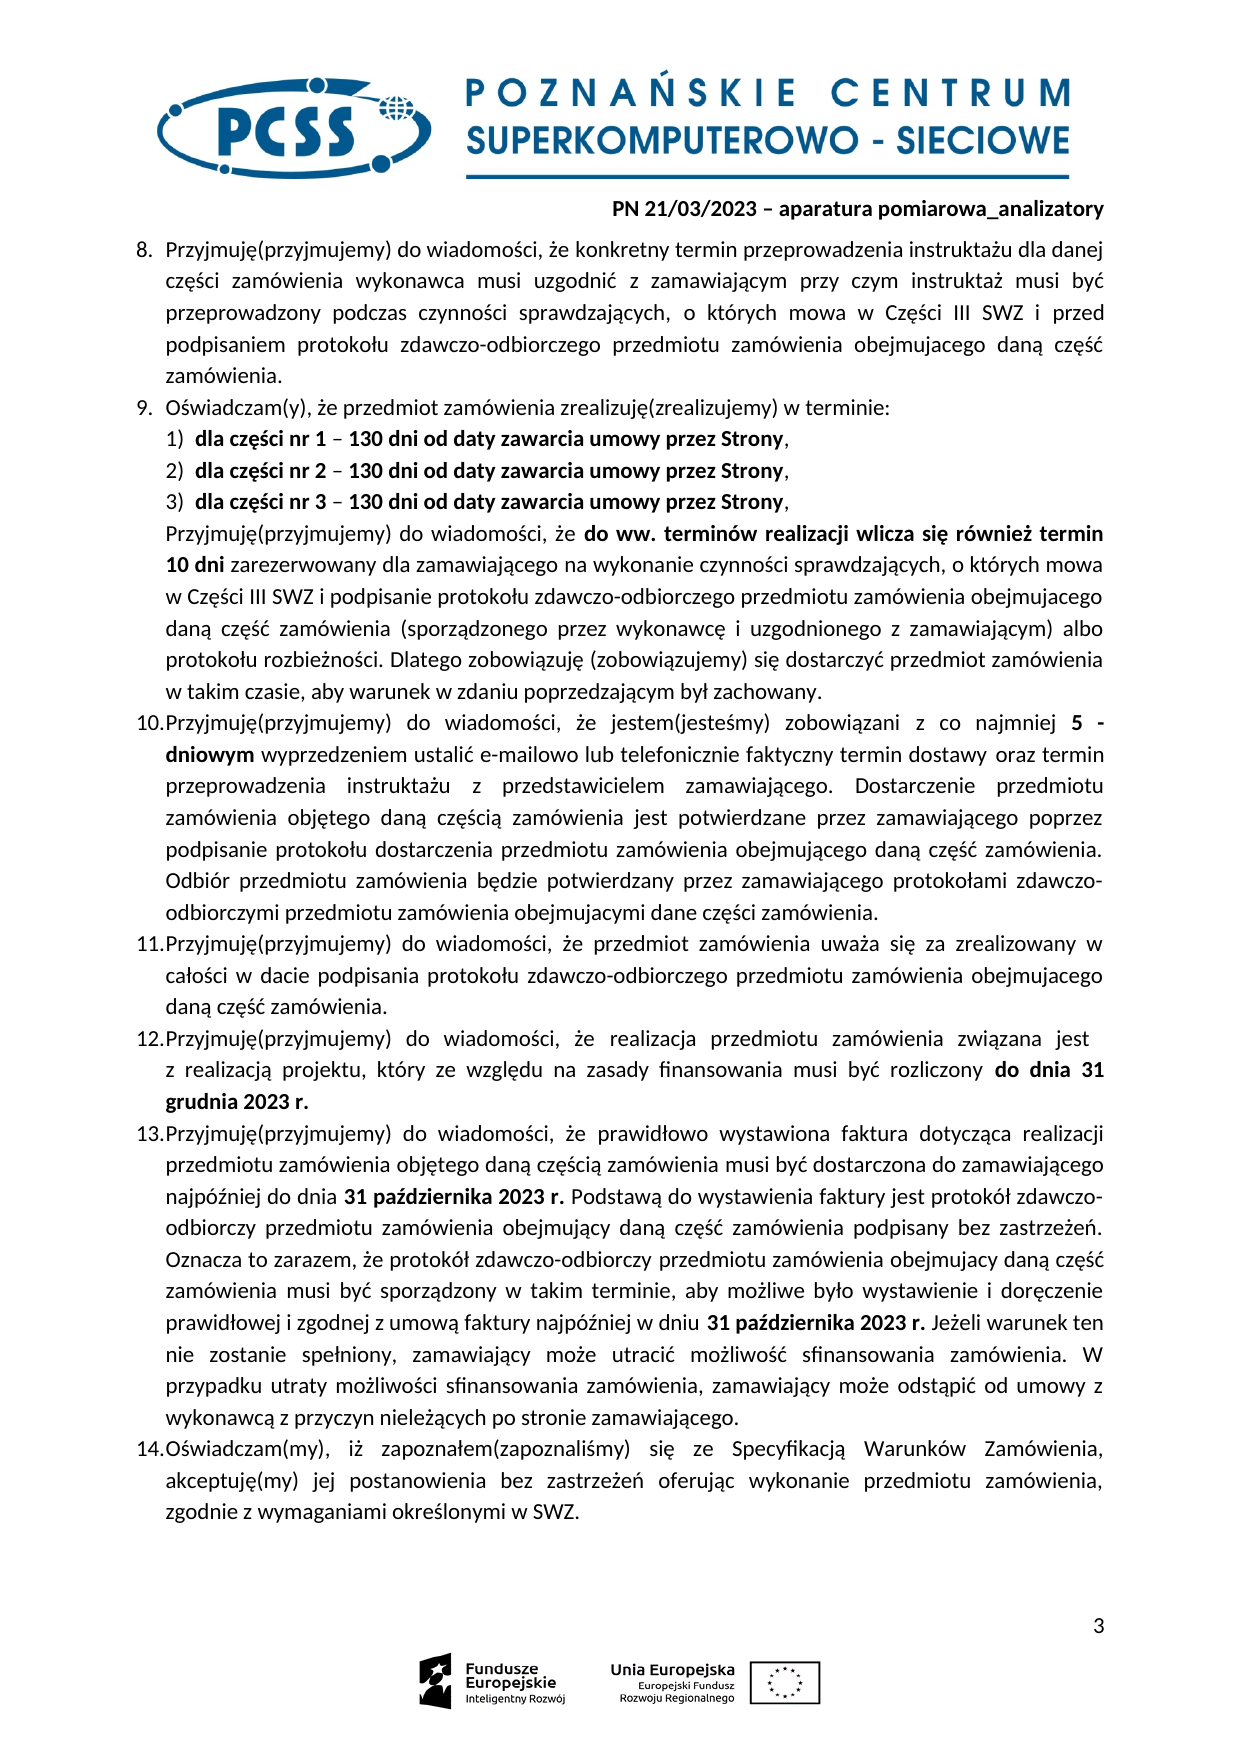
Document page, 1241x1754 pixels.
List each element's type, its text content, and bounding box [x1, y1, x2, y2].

list dla części nr 3 – 130 dni od daty zawarcia umowy przez Strony, [165, 487, 1104, 516]
picture [49, 0, 1176, 179]
list Przyjmuję(przyjmujemy) do wiadomości, że konkretny termin przeprowadzenia instruktażu dla danej części zamówienia wykonawca musi uzgodnić z zamawiającym przy czym instruktaż musi być przeprowadzony podczas czynności sprawdzających, o których mowa w Części III SWZ i przed podpisaniem protokołu zdawczo-odbiorczego przedmiotu zamówienia obejmujacego daną część zamówienia. [136, 235, 1104, 389]
list dla części nr 1 – 130 dni od daty zawarcia umowy przez Strony, [165, 424, 1104, 452]
list Przyjmuję(przyjmujemy) do wiadomości, że prawidłowo wystawiona faktura dotycząca realizacji przedmiotu zamówienia objętego daną częścią zamówienia musi być dostarczona do zamawiającego najpóźniej do dnia 31 października 2023 r. Podstawą do wystawienia faktury jest protokół zdawczo-odbiorczy przedmiotu zamówienia obejmujący daną część zamówienia podpisany bez zastrzeżeń. Oznacza to zarazem, że protokół zdawczo-odbiorczy przedmiotu zamówienia obejmujacy daną część zamówienia musi być sporządzony w takim terminie, aby możliwe było wystawienie i doręczenie prawidłowej i zgodnej z umową faktury najpóźniej w dniu 31 października 2023 r. Jeżeli warunek ten nie zostanie spełniony, zamawiający może utracić możliwość sfinansowania zamówienia. W przypadku utraty możliwości sfinansowania zamówienia, zamawiający może odstąpić od umowy z wykonawcą z przyczyn nieleżących po stronie zamawiającego. [136, 1119, 1104, 1431]
picture [404, 1638, 837, 1723]
list Oświadczam(y), że przedmiot zamówienia zrealizuję(zrealizujemy) w terminie: [136, 393, 1104, 421]
text Przyjmuję(przyjmujemy) do wiadomości, że do ww. terminów realizacji wlicza się również termin 10 dni zarezerwowany dla zamawiającego na wykonanie czynności sprawdzających, o których mowa w Części III SWZ i podpisanie protokołu zdawczo-odbiorczego przedmiotu zamówienia obejmujacego daną część zamówienia (sporządzonego przez wykonawcę i uzgodnionego z zamawiającym) albo protokołu rozbieżności. Dlatego zobowiązuję (zobowiązujemy) się dostarczyć przedmiot zamówienia w takim czasie, aby warunek w zdaniu poprzedzającym był zachowany. [165, 519, 1104, 705]
list Przyjmuję(przyjmujemy) do wiadomości, że jestem(jesteśmy) zobowiązani z co najmniej 5 - dniowym wyprzedzeniem ustalić e-mailowo lub telefonicznie faktyczny termin dostawy oraz termin przeprowadzenia instruktażu z przedstawicielem zamawiającego. Dostarczenie przedmiotu zamówienia objętego daną częścią zamówienia jest potwierdzane przez zamawiającego poprzez podpisanie protokołu dostarczenia przedmiotu zamówienia obejmującego daną część zamówienia. Odbiór przedmiotu zamówienia będzie potwierdzany przez zamawiającego protokołami zdawczo-odbiorczymi przedmiotu zamówienia obejmujacymi dane części zamówienia. [136, 708, 1104, 926]
list Oświadczam(my), iż zapoznałem(zapoznaliśmy) się ze Specyfikacją Warunków Zamówienia, akceptuję(my) jej postanowienia bez zastrzeżeń oferując wykonanie przedmiotu zamówienia, zgodnie z wymaganiami określonymi w SWZ. [136, 1434, 1104, 1526]
list Przyjmuję(przyjmujemy) do wiadomości, że przedmiot zamówienia uważa się za zrealizowany w całości w dacie podpisania protokołu zdawczo-odbiorczego przedmiotu zamówienia obejmujacego daną część zamówienia. [136, 929, 1104, 1021]
list Przyjmuję(przyjmujemy) do wiadomości, że realizacja przedmiotu zamówienia związana jest z realizacją projektu, który ze względu na zasady finansowania musi być rozliczony do dnia 31 grudnia 2023 r. [136, 1024, 1104, 1115]
list dla części nr 2 – 130 dni od daty zawarcia umowy przez Strony, [165, 456, 1104, 484]
